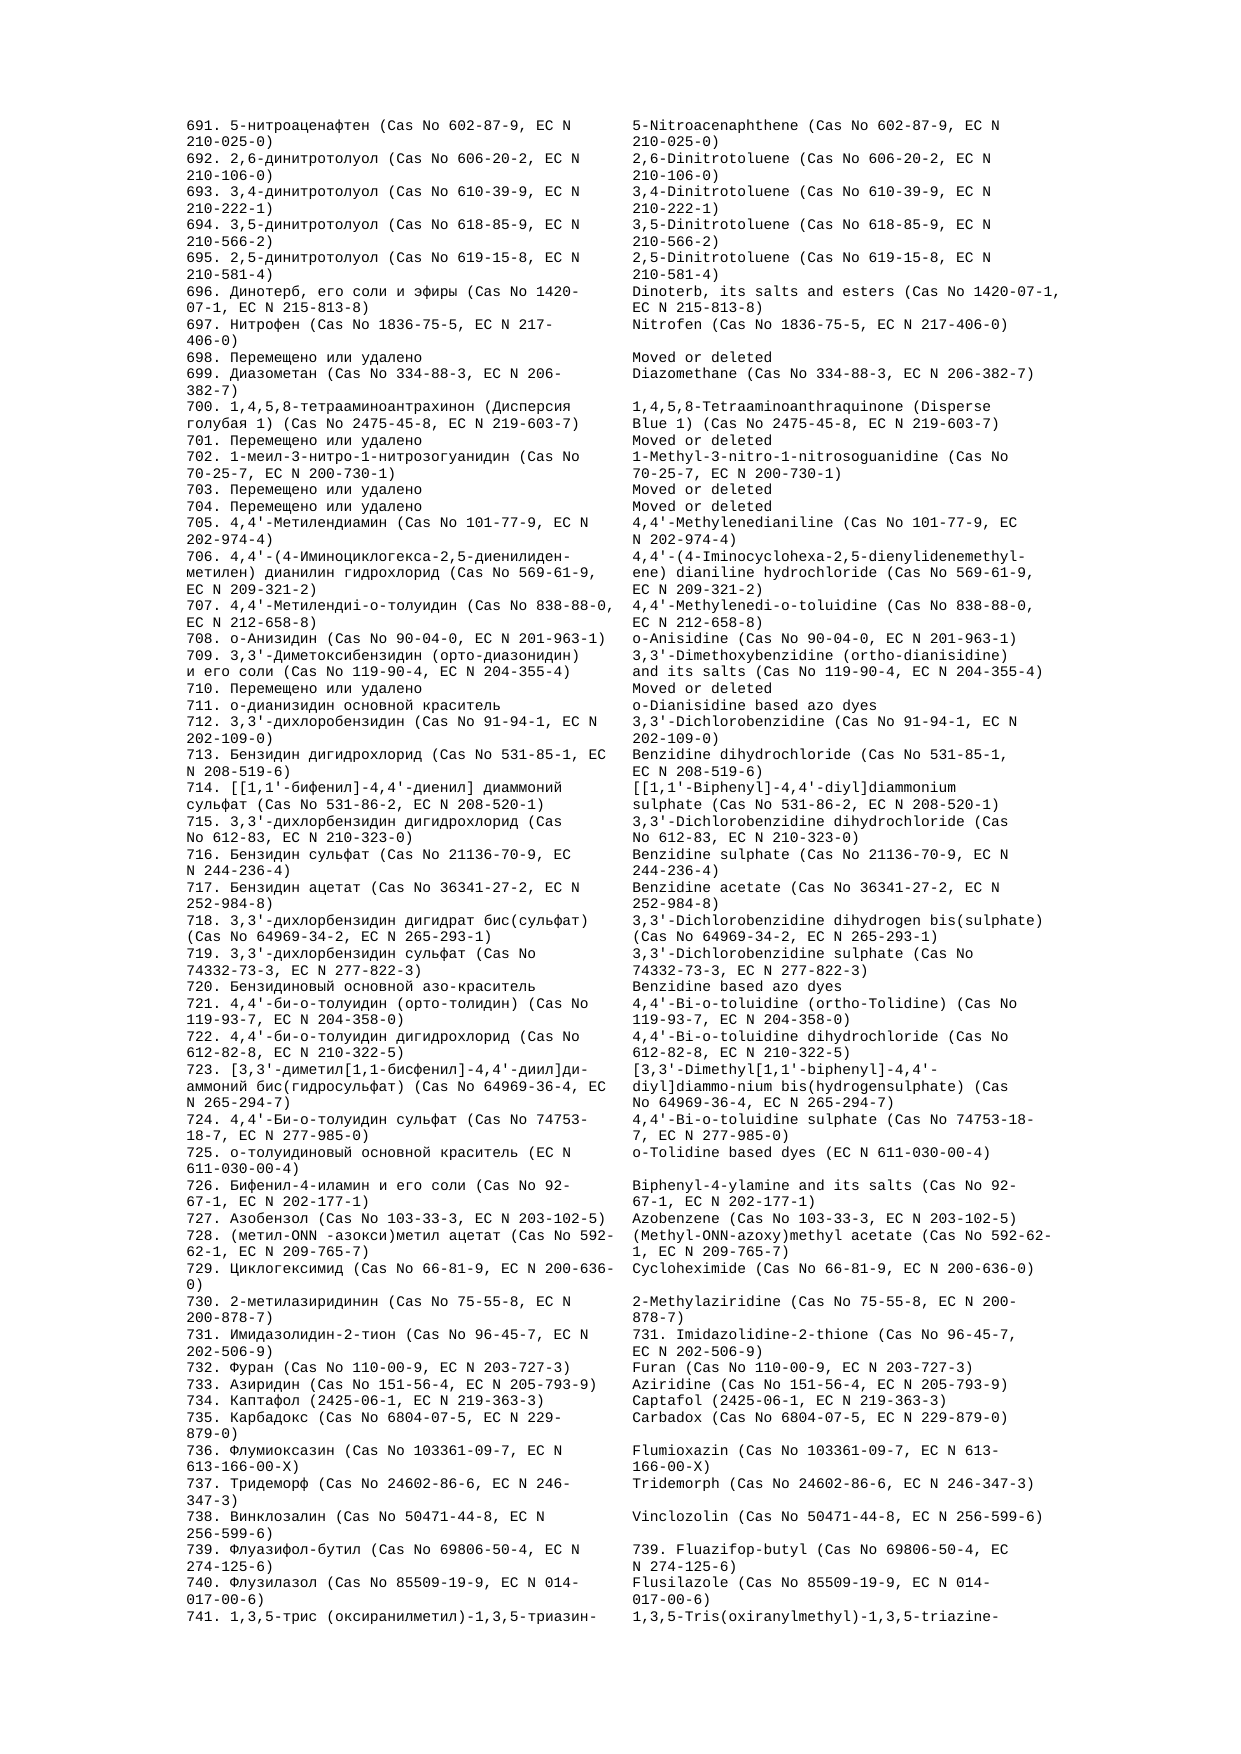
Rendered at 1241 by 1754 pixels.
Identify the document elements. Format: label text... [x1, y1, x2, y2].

text 202-974-4) N 202-974-4) [177, 532, 1152, 549]
text 727. Азобензол (Cas No 103-33-3, EC N 203-102-5) Azobenzene (Cas No 103-33-3, EC N 203-102-5) [177, 1211, 1152, 1228]
text 210-025-0) 210-025-0) [177, 135, 1152, 151]
text (Cas No 64969-34-2, EC N 265-293-1) (Cas No 64969-34-2, EC N 265-293-1) [177, 930, 1152, 946]
text 710. Перемещено или удалено Moved or deleted [177, 681, 1152, 698]
text 741. 1,3,5-трис (оксиранилметил)-1,3,5-триазин- 1,3,5-Tris(oxiranylmethyl)-1,3,5-triazine- [177, 1609, 1152, 1625]
text 716. Бензидин сульфат (Cas No 21136-70-9, EC Benzidine sulphate (Cas No 21136-70-9, EC N [177, 847, 1152, 863]
text 613-166-00-X) 166-00-X) [177, 1460, 1152, 1476]
text и его соли (Cas No 119-90-4, EC N 204-355-4) and its salts (Cas No 119-90-4, EC N 204-355-4) [177, 665, 1152, 681]
text 718. 3,3'-дихлорбензидин дигидрат бис(сульфат) 3,3'-Dichlorobenzidine dihydrogen bis(sulphate) [177, 913, 1152, 930]
text 202-109-0) 202-109-0) [177, 731, 1152, 747]
text метилен) дианилин гидрохлорид (Cas No 569-61-9, ene) dianiline hydrochloride (Cas No 569-61-9, [177, 565, 1152, 582]
text 252-984-8) 252-984-8) [177, 897, 1152, 913]
text 714. [[1,1'-бифенил]-4,4'-диенил] диаммоний [[1,1'-Biphenyl]-4,4'-diyl]diammonium [177, 781, 1152, 797]
text 722. 4,4'-би-o-толуидин дигидрохлорид (Cas No 4,4'-Bi-o-toluidine dihydrochloride (Cas No [177, 1029, 1152, 1046]
text 347-3) [177, 1493, 1152, 1509]
text 740. Флузилазол (Cas No 85509-19-9, EC N 014- Flusilazole (Cas No 85509-19-9, EC N 014- [177, 1576, 1152, 1592]
text EC N 212-658-8) EC N 212-658-8) [177, 615, 1152, 632]
text 736. Флумиоксазин (Cas No 103361-09-7, EC N Flumioxazin (Cas No 103361-09-7, EC N 613- [177, 1443, 1152, 1460]
text 731. Имидазолидин-2-тион (Cas No 96-45-7, EC N 731. Imidazolidine-2-thione (Cas No 96-45-7, [177, 1327, 1152, 1344]
text 700. 1,4,5,8-тетрааминоантрахинон (Дисперсия 1,4,5,8-Tetraaminoanthraquinone (Disperse [177, 400, 1152, 416]
text 739. Флуазифол-бутил (Cas No 69806-50-4, EC N 739. Fluazifop-butyl (Cas No 69806-50-4, EC [177, 1542, 1152, 1559]
text 715. 3,3'-дихлорбензидин дигидрохлорид (Cas 3,3'-Dichlorobenzidine dihydrochloride (Cas [177, 814, 1152, 830]
text 724. 4,4'-Би-o-толуидин сульфат (Cas No 74753- 4,4'-Bi-o-toluidine sulphate (Cas No 74753-18- [177, 1112, 1152, 1128]
text 697. Нитрофен (Cas No 1836-75-5, EC N 217- Nitrofen (Cas No 1836-75-5, EC N 217-406-0) [177, 317, 1152, 333]
text 703. Перемещено или удалено Moved or deleted [177, 482, 1152, 499]
text 691. 5-нитроаценафтен (Cas No 602-87-9, EC N 5-Nitroacenaphthene (Cas No 602-87-9, EC N [177, 118, 1152, 135]
text 07-1, EC N 215-813-8) EC N 215-813-8) [177, 300, 1152, 317]
text 695. 2,5-динитротолуол (Cas No 619-15-8, EC N 2,5-Dinitrotoluene (Cas No 619-15-8, EC N [177, 251, 1152, 267]
text 737. Тридеморф (Cas No 24602-86-6, EC N 246- Tridemorph (Cas No 24602-86-6, EC N 246-347-3) [177, 1476, 1152, 1493]
text 720. Бензидиновый основной азо-краситель Benzidine based azo dyes [177, 979, 1152, 996]
text 726. Бифенил-4-иламин и его соли (Cas No 92- Biphenyl-4-ylamine and its salts (Cas No 92- [177, 1178, 1152, 1195]
text 708. o-Анизидин (Cas No 90-04-0, EC N 201-963-1) o-Anisidine (Cas No 90-04-0, EC N 201-963-1) [177, 632, 1152, 648]
text 713. Бензидин дигидрохлорид (Cas No 531-85-1, EC Benzidine dihydrochloride (Cas No 531-85-1, [177, 747, 1152, 764]
text 74332-73-3, EC N 277-822-3) 74332-73-3, EC N 277-822-3) [177, 963, 1152, 979]
text 70-25-7, EC N 200-730-1) 70-25-7, EC N 200-730-1) [177, 466, 1152, 482]
text 67-1, EC N 202-177-1) 67-1, EC N 202-177-1) [177, 1195, 1152, 1211]
text 696. Динотерб, его соли и эфиры (Cas No 1420- Dinoterb, its salts and esters (Cas No 1420-07-1, [177, 284, 1152, 300]
text 119-93-7, EC N 204-358-0) 119-93-7, EC N 204-358-0) [177, 1012, 1152, 1029]
text 702. 1-меил-3-нитро-1-нитрозогуанидин (Cas No 1-Methyl-3-nitro-1-nitrosoguanidine (Cas No [177, 449, 1152, 466]
text 729. Циклогексимид (Cas No 66-81-9, EC N 200-636- Cycloheximide (Cas No 66-81-9, EC N 200-636-0) [177, 1261, 1152, 1277]
text 704. Перемещено или удалено Moved or deleted [177, 499, 1152, 516]
text 694. 3,5-динитротолуол (Cas No 618-85-9, EC N 3,5-Dinitrotoluene (Cas No 618-85-9, EC N [177, 217, 1152, 234]
text 733. Азиридин (Cas No 151-56-4, EC N 205-793-9) Aziridine (Cas No 151-56-4, EC N 205-793-9) [177, 1377, 1152, 1393]
text 210-566-2) 210-566-2) [177, 234, 1152, 251]
text 719. 3,3'-дихлорбензидин сульфат (Cas No 3,3'-Dichlorobenzidine sulphate (Cas No [177, 946, 1152, 963]
text 210-222-1) 210-222-1) [177, 201, 1152, 217]
text 202-506-9) EC N 202-506-9) [177, 1344, 1152, 1360]
text 705. 4,4'-Метилендиамин (Cas No 101-77-9, EC N 4,4'-Methylenedianiline (Cas No 101-77-9, EC [177, 516, 1152, 532]
text 256-599-6) [177, 1526, 1152, 1542]
text голубая 1) (Cas No 2475-45-8, EC N 219-603-7) Blue 1) (Cas No 2475-45-8, EC N 219-603-7) [177, 416, 1152, 433]
text N 244-236-4) 244-236-4) [177, 863, 1152, 880]
text 721. 4,4'-би-o-толуидин (орто-толидин) (Cas No 4,4'-Bi-o-toluidine (ortho-Tolidine) (Cas No [177, 996, 1152, 1012]
text 734. Каптафол (2425-06-1, EC N 219-363-3) Captafol (2425-06-1, EC N 219-363-3) [177, 1393, 1152, 1410]
text аммоний бис(гидросульфат) (Cas No 64969-36-4, EC diyl]diammo-nium bis(hydrogensulphate) (Cas [177, 1079, 1152, 1095]
text сульфат (Cas No 531-86-2, EC N 208-520-1) sulphate (Cas No 531-86-2, EC N 208-520-1) [177, 797, 1152, 814]
text 274-125-6) N 274-125-6) [177, 1559, 1152, 1576]
text 711. o-дианизидин основной краситель o-Dianisidine based azo dyes [177, 698, 1152, 714]
text 706. 4,4'-(4-Иминоциклогекса-2,5-диенилиден- 4,4'-(4-Iminocyclohexa-2,5-dienylidenemethyl- [177, 549, 1152, 565]
text 210-106-0) 210-106-0) [177, 168, 1152, 184]
text 18-7, EC N 277-985-0) 7, EC N 277-985-0) [177, 1128, 1152, 1145]
text EC N 209-321-2) EC N 209-321-2) [177, 582, 1152, 598]
text 406-0) [177, 333, 1152, 350]
text 717. Бензидин ацетат (Cas No 36341-27-2, EC N Benzidine acetate (Cas No 36341-27-2, EC N [177, 880, 1152, 897]
text N 208-519-6) EC N 208-519-6) [177, 764, 1152, 781]
text 693. 3,4-динитротолуол (Cas No 610-39-9, EC N 3,4-Dinitrotoluene (Cas No 610-39-9, EC N [177, 184, 1152, 201]
text 200-878-7) 878-7) [177, 1311, 1152, 1327]
text 62-1, EC N 209-765-7) 1, EC N 209-765-7) [177, 1244, 1152, 1261]
text 382-7) [177, 383, 1152, 400]
text 612-82-8, EC N 210-322-5) 612-82-8, EC N 210-322-5) [177, 1046, 1152, 1062]
text 723. [3,3'-диметил[1,1-бисфенил]-4,4'-диил]ди- [3,3'-Dimethyl[1,1'-biphenyl]-4,4'- [177, 1062, 1152, 1079]
text 210-581-4) 210-581-4) [177, 267, 1152, 284]
text 725. o-толуидиновый основной краситель (EC N o-Tolidine based dyes (EC N 611-030-00-4) [177, 1145, 1152, 1162]
text 698. Перемещено или удалено Moved or deleted [177, 350, 1152, 367]
text 738. Винклозалин (Cas No 50471-44-8, EC N Vinclozolin (Cas No 50471-44-8, EC N 256-599-6) [177, 1509, 1152, 1526]
text 699. Диазометан (Cas No 334-88-3, EC N 206- Diazomethane (Cas No 334-88-3, EC N 206-382-7) [177, 367, 1152, 383]
text 712. 3,3'-дихлоробензидин (Cas No 91-94-1, EC N 3,3'-Dichlorobenzidine (Cas No 91-94-1, EC N [177, 714, 1152, 731]
text N 265-294-7) No 64969-36-4, EC N 265-294-7) [177, 1095, 1152, 1112]
text 730. 2-метилазиридинин (Cas No 75-55-8, EC N 2-Methylaziridine (Cas No 75-55-8, EC N 200- [177, 1294, 1152, 1311]
text 017-00-6) 017-00-6) [177, 1592, 1152, 1609]
text 611-030-00-4) [177, 1162, 1152, 1178]
text 709. 3,3'-Диметоксибензидин (орто-диазонидин) 3,3'-Dimethoxybenzidine (ortho-dianisidine) [177, 648, 1152, 665]
text 728. (метил-ONN -азокси)метил ацетат (Cas No 592- (Methyl-ONN-azoxy)methyl acetate (Cas No 592-62- [177, 1228, 1152, 1244]
text 0) [177, 1277, 1152, 1294]
text 692. 2,6-динитротолуол (Cas No 606-20-2, EC N 2,6-Dinitrotoluene (Cas No 606-20-2, EC N [177, 151, 1152, 168]
text 735. Карбадокс (Cas No 6804-07-5, EC N 229- Carbadox (Cas No 6804-07-5, EC N 229-879-0) [177, 1410, 1152, 1427]
text 732. Фуран (Cas No 110-00-9, EC N 203-727-3) Furan (Cas No 110-00-9, EC N 203-727-3) [177, 1360, 1152, 1377]
text 707. 4,4'-Метилендиi-o-толуидин (Cas No 838-88-0, 4,4'-Methylenedi-o-toluidine (Cas No 838-88-0, [177, 598, 1152, 615]
text 879-0) [177, 1427, 1152, 1443]
text No 612-83, EC N 210-323-0) No 612-83, EC N 210-323-0) [177, 830, 1152, 847]
text 701. Перемещено или удалено Moved or deleted [177, 433, 1152, 449]
